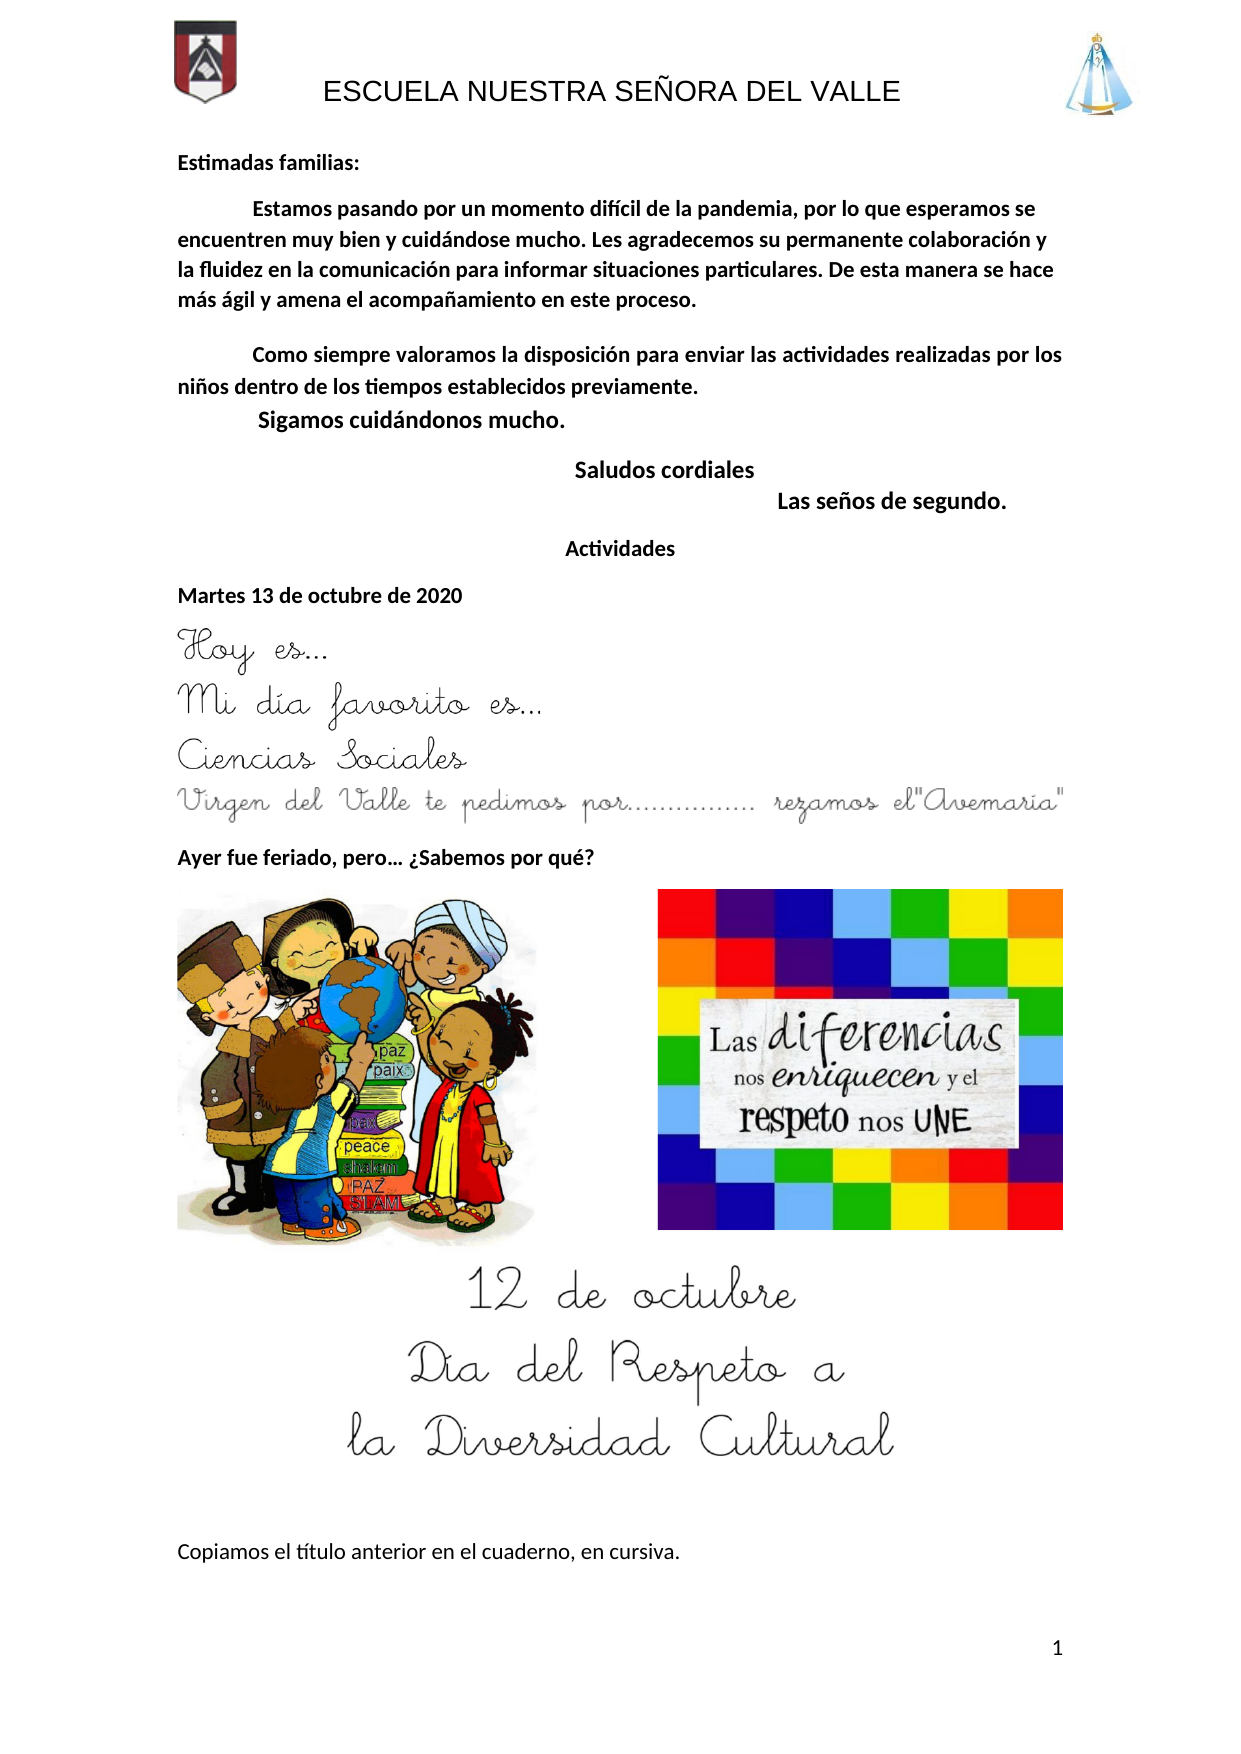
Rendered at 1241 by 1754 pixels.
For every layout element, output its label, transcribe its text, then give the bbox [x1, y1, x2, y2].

text Copiamos el título anterior en el cuaderno, en cursiva. [177, 1537, 1063, 1565]
text Las seños de segundo. [177, 485, 1063, 515]
text Estimadas familias: [177, 148, 1063, 176]
text Saludos cordiales [215, 454, 1063, 485]
picture [177, 787, 1063, 824]
text Como siempre valoramos la disposición para enviar las actividades realizadas por los niños dentro de los tiempos establecidos previamente. [177, 340, 1063, 401]
text Martes 13 de octubre de 2020 [177, 581, 1063, 609]
text Ayer fue feriado, pero… ¿Sabemos por qué? [177, 843, 1063, 871]
text Actividades [177, 534, 1063, 562]
picture [177, 628, 541, 769]
picture [174, 20, 237, 104]
text Sigamos cuidándonos mucho. [177, 405, 1063, 435]
text Estamos pasando por un momento difícil de la pandemia, por lo que esperamos se encuentren muy bien y cuidándose mucho. Les agradecemos su permanente colaboración y la fluidez en la comunicación para informar situaciones particulares. De esta manera se hace más ágil y amena el acompañamiento en este proceso. [177, 194, 1063, 313]
picture [1053, 22, 1142, 124]
picture [177, 889, 1063, 1519]
